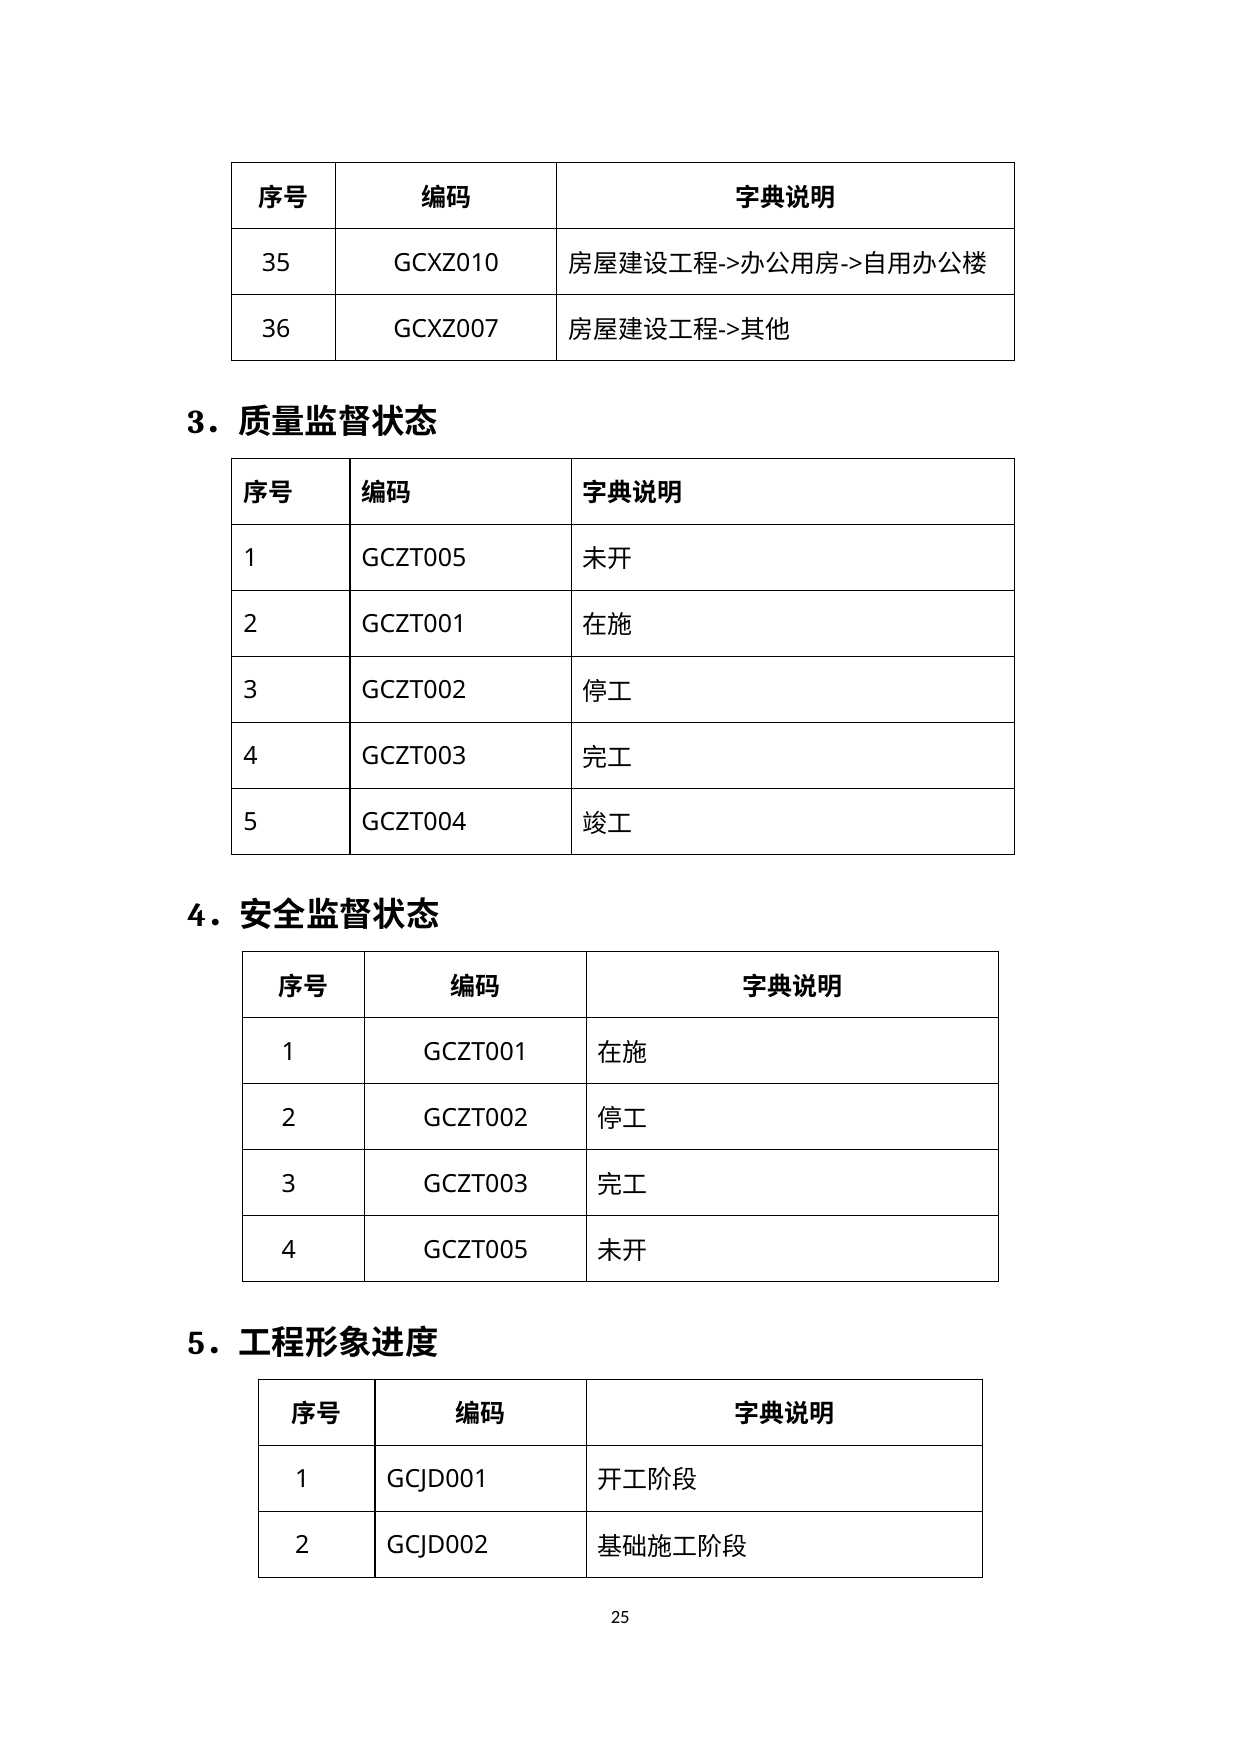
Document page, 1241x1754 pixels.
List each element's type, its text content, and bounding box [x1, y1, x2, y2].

table_header 序号 [232, 459, 349, 523]
table_header 编码 [351, 459, 571, 523]
table_cell 未开 [572, 525, 1014, 589]
table_cell 开工阶段 [587, 1446, 982, 1511]
table_cell [243, 1084, 364, 1149]
table_cell [243, 1216, 364, 1281]
table_header 序号 [232, 163, 335, 228]
table_cell GCJD002 [376, 1512, 586, 1577]
table_cell GCZT005 [365, 1216, 586, 1281]
table_cell [259, 1512, 374, 1577]
table_header 序号 [243, 952, 364, 1017]
table_cell 完工 [587, 1150, 998, 1215]
table_cell 停工 [572, 657, 1014, 722]
table_cell [232, 657, 349, 722]
title 4．安全监督状态 [187, 880, 1053, 945]
table_cell GCZT001 [365, 1018, 586, 1083]
table_cell [232, 525, 349, 589]
table_header 字典说明 [572, 459, 1014, 523]
table_cell [232, 723, 349, 788]
title 5．工程形象进度 [187, 1307, 1053, 1372]
table_cell 在施 [587, 1018, 998, 1083]
table_header 字典说明 [557, 163, 1014, 228]
table_cell GCZT003 [365, 1150, 586, 1215]
table_header 编码 [365, 952, 586, 1017]
table_cell [232, 789, 349, 854]
table_header 序号 [259, 1380, 374, 1444]
table_cell 房屋建设工程->办公用房->自用办公楼 [557, 229, 1014, 294]
table_cell [232, 229, 335, 294]
table_cell GCZT001 [351, 591, 571, 656]
table_cell 停工 [587, 1084, 998, 1149]
table_cell 在施 [572, 591, 1014, 656]
table_cell GCXZ010 [336, 229, 556, 294]
table_cell GCJD001 [376, 1446, 586, 1511]
table_cell 房屋建设工程->其他 [557, 295, 1014, 360]
table_cell 基础施工阶段 [587, 1512, 982, 1577]
table_cell [243, 1150, 364, 1215]
table_cell GCZT005 [351, 525, 571, 589]
table_cell 竣工 [572, 789, 1014, 854]
table_header 字典说明 [587, 952, 998, 1017]
table_cell 完工 [572, 723, 1014, 788]
table_cell GCZT002 [351, 657, 571, 722]
table_cell GCZT002 [365, 1084, 586, 1149]
table_cell GCXZ007 [336, 295, 556, 360]
table_cell 未开 [587, 1216, 998, 1281]
table_cell [259, 1446, 374, 1511]
table_cell [243, 1018, 364, 1083]
table_header 字典说明 [587, 1380, 982, 1444]
table_cell [232, 591, 349, 656]
table_cell GCZT004 [351, 789, 571, 854]
table_header 编码 [376, 1380, 586, 1444]
title 3．质量监督状态 [187, 386, 1053, 451]
table_header 编码 [336, 163, 556, 228]
table_cell [232, 295, 335, 360]
table_cell GCZT003 [351, 723, 571, 788]
